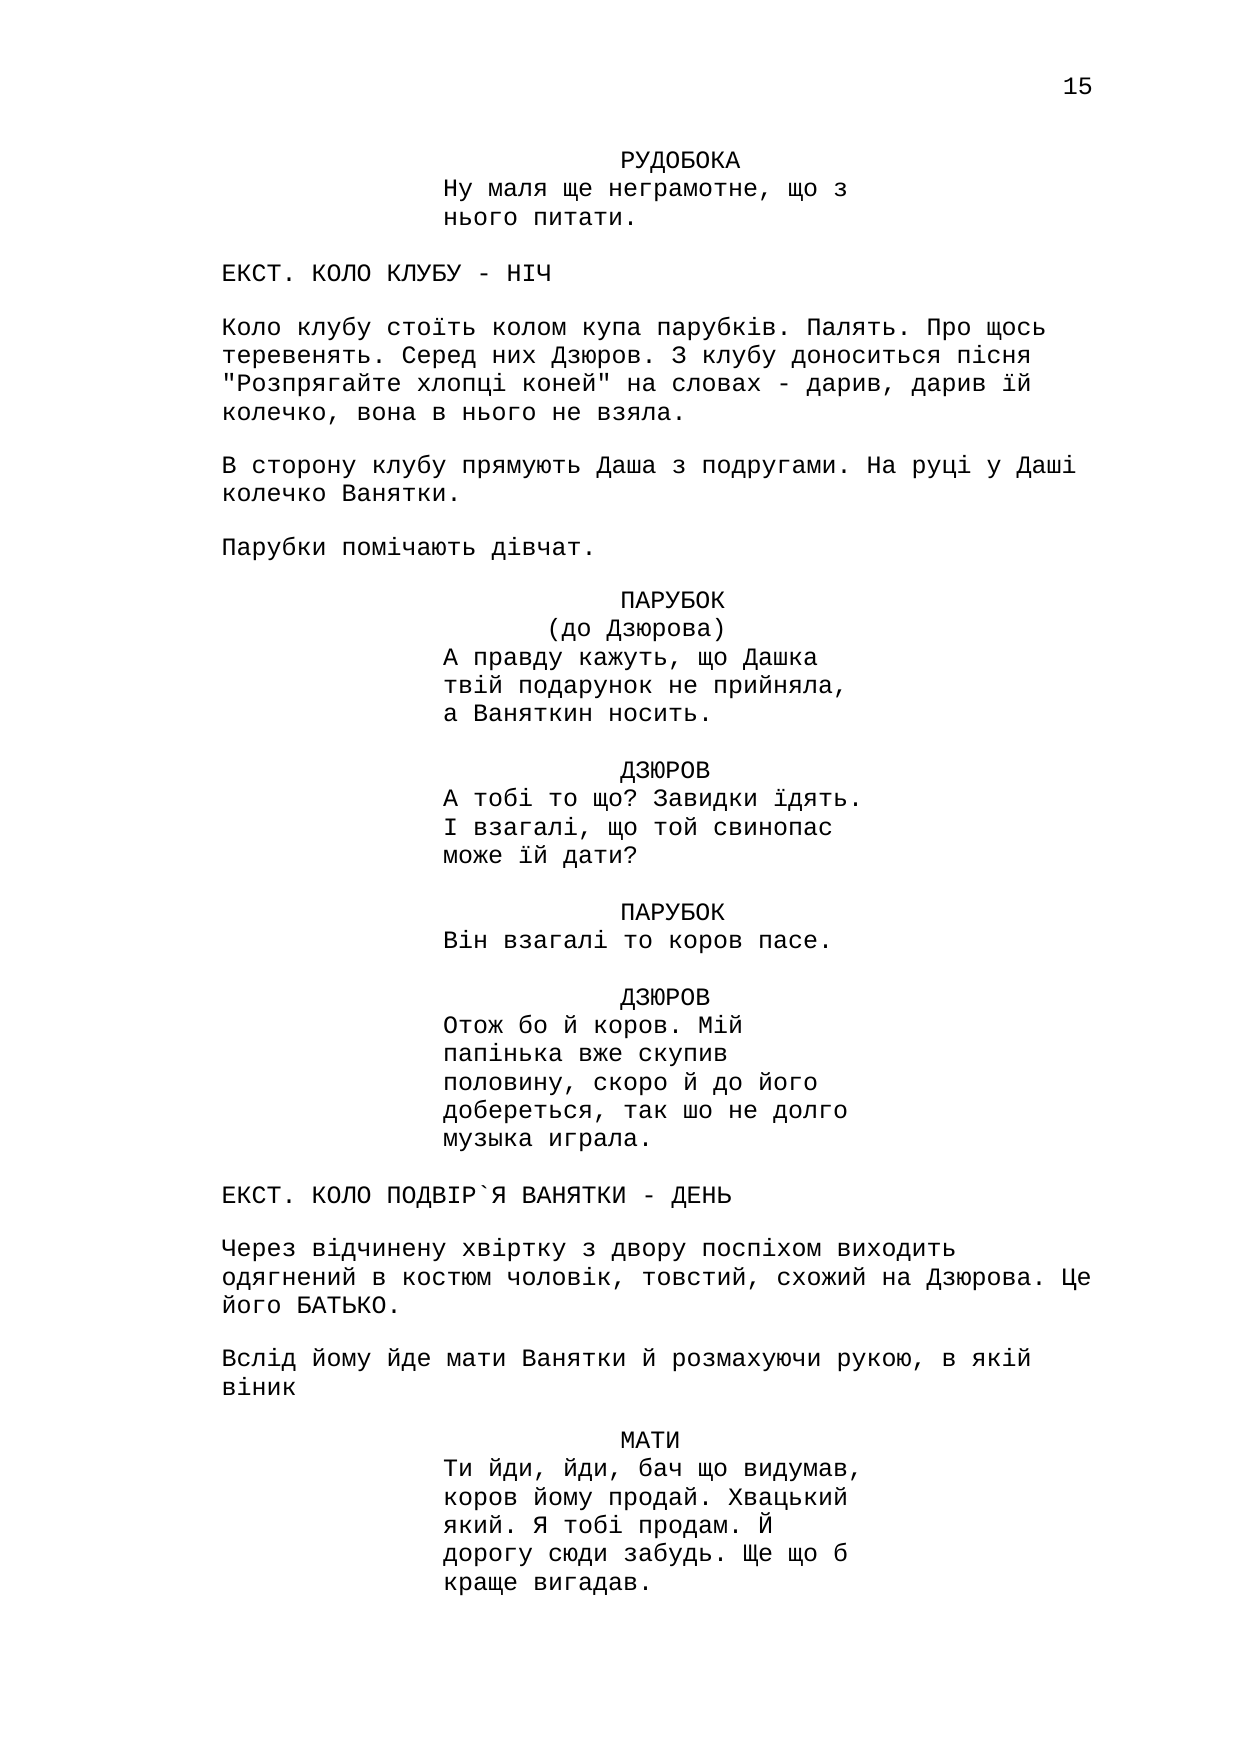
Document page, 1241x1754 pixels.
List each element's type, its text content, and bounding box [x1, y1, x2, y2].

text Отож бо й коров. Мій папінька вже скупив половину, скоро й до його добереться, так шо не долго музыка играла. [443, 1013, 871, 1154]
text рудобока [620, 148, 1092, 176]
text парубок [620, 588, 1092, 616]
text Екст. Коло подвір`я Ванятки - день [221, 1183, 1092, 1211]
text В сторону клубу прямують Даша з подругами. На руці у Даші колечко Ванятки. [221, 453, 1092, 509]
text Вслід йому йде мати Ванятки й розмахуючи рукою, в якій віник [221, 1346, 1092, 1403]
text мати [620, 1428, 1092, 1456]
text Коло клубу стоїть колом купа парубків. Палять. Про щось теревенять. Серед них Дзюров. З клубу доноситься пісня "Розпрягайте хлопці коней" на словах - дарив, дарив їй колечко, вона в нього не взяла. [221, 314, 1092, 428]
text А правду кажуть, що Дашка твій подарунок не прийняла, а Ваняткин носить. [443, 644, 871, 729]
text дзюров [620, 984, 1092, 1013]
text парубок [620, 899, 1092, 928]
text Ну маля ще неграмотне, що з нього питати. [443, 176, 871, 233]
text (до Дзюрова) [546, 616, 827, 644]
text Екст. Коло клубу - ніч [221, 261, 1092, 289]
text дзюров [620, 758, 1092, 786]
text Через відчинену хвіртку з двору поспіхом виходить одягнений в костюм чоловік, товстий, схожий на Дзюрова. Це його БАТЬКО. [221, 1236, 1092, 1321]
text Парубки помічають дівчат. [221, 534, 1092, 563]
text А тобі то що? Завидки їдять. І взагалі, що той свинопас може їй дати? [443, 786, 871, 871]
text Він взагалі то коров пасе. [443, 928, 871, 956]
text Ти йди, йди, бач що видумав, коров йому продай. Хвацький який. Я тобі продам. Й дорогу сюди забудь. Ще що б краще вигадав. [443, 1456, 871, 1598]
